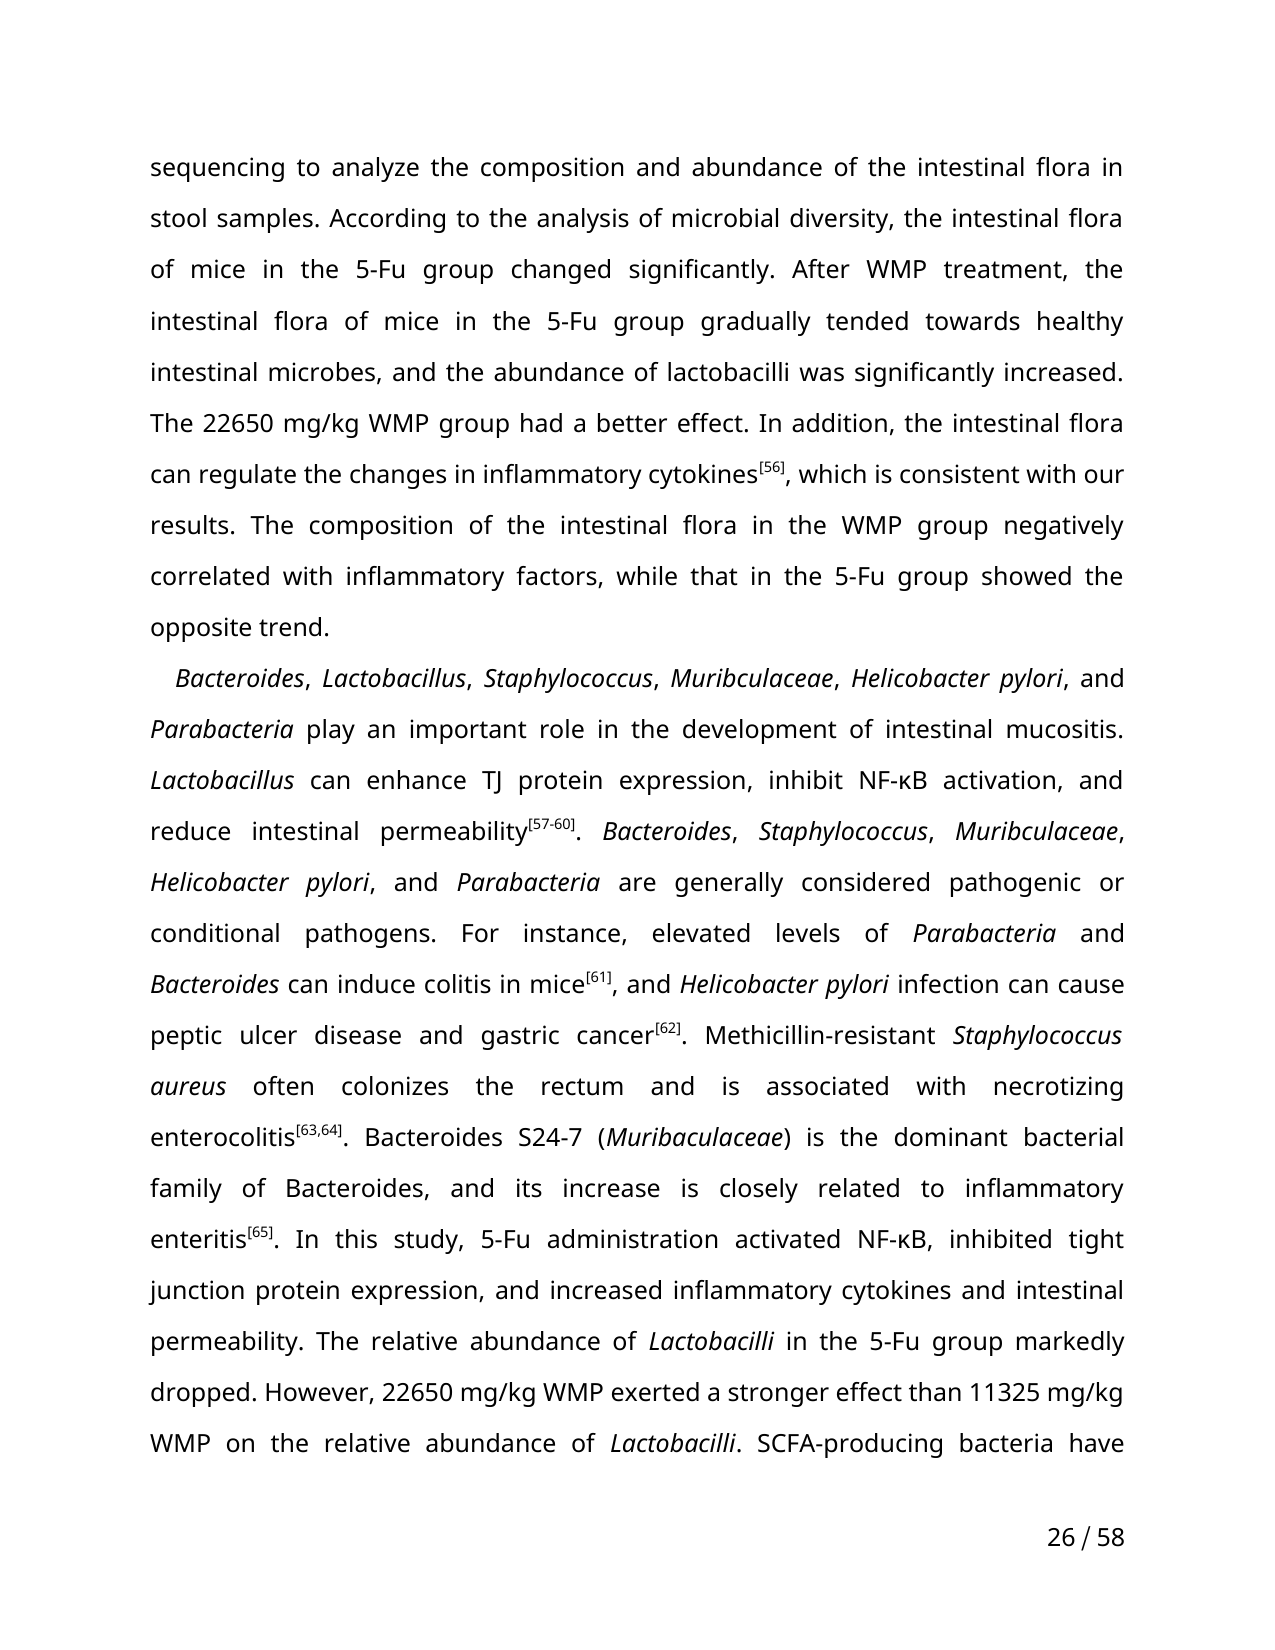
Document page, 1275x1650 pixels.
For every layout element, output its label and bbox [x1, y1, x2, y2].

text [150, 660, 1125, 1460]
text [150, 150, 1125, 643]
